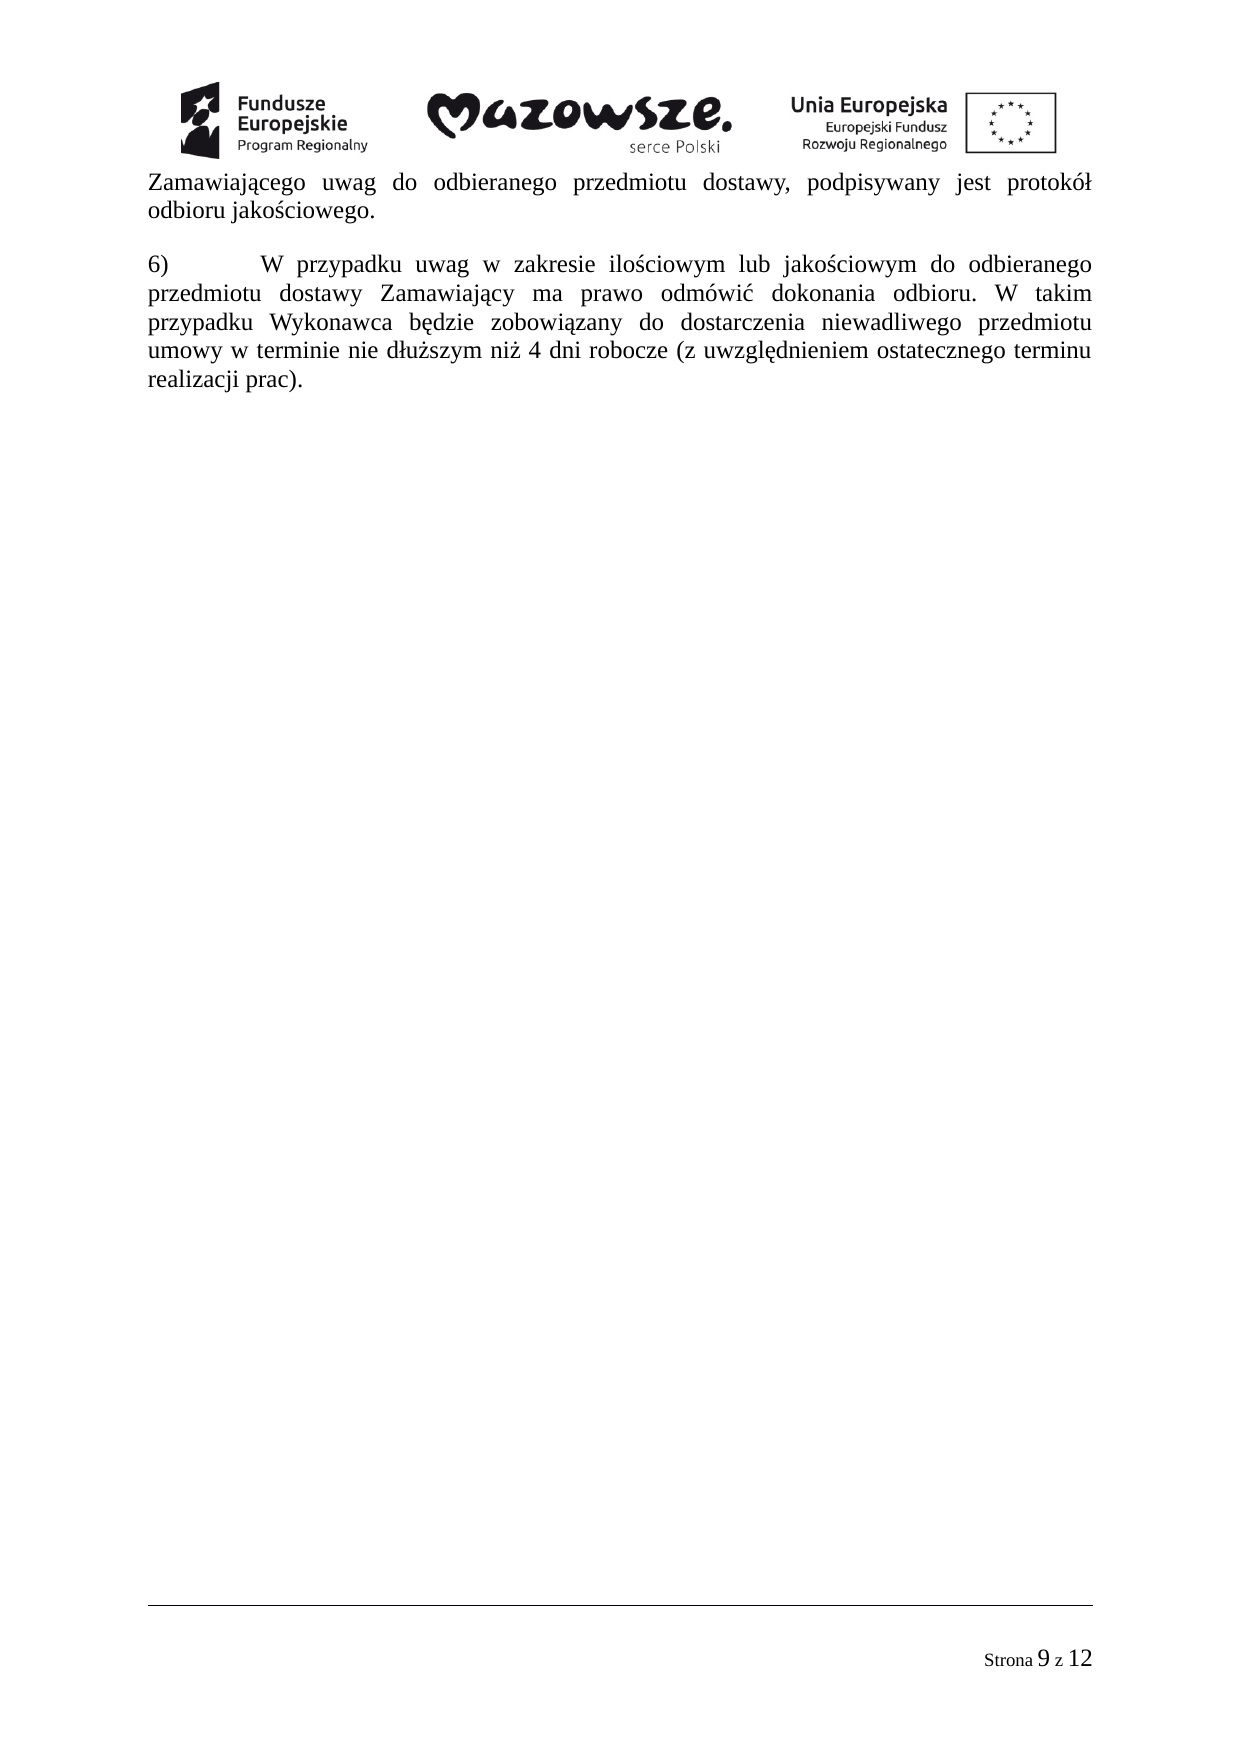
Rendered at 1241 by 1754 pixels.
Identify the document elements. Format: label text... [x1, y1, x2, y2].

picture [181, 82, 1060, 159]
list W przypadku uwag w zakresie ilościowym lub jakościowym do odbieranego przedmiotu dostawy Zamawiający ma prawo odmówić dokonania odbioru. W takim przypadku Wykonawca będzie zobowiązany do dostarczenia niewadliwego przedmiotu umowy w terminie nie dłuższym niż 4 dni robocze (z uwzględnieniem ostatecznego terminu realizacji prac). [148, 249, 1093, 393]
